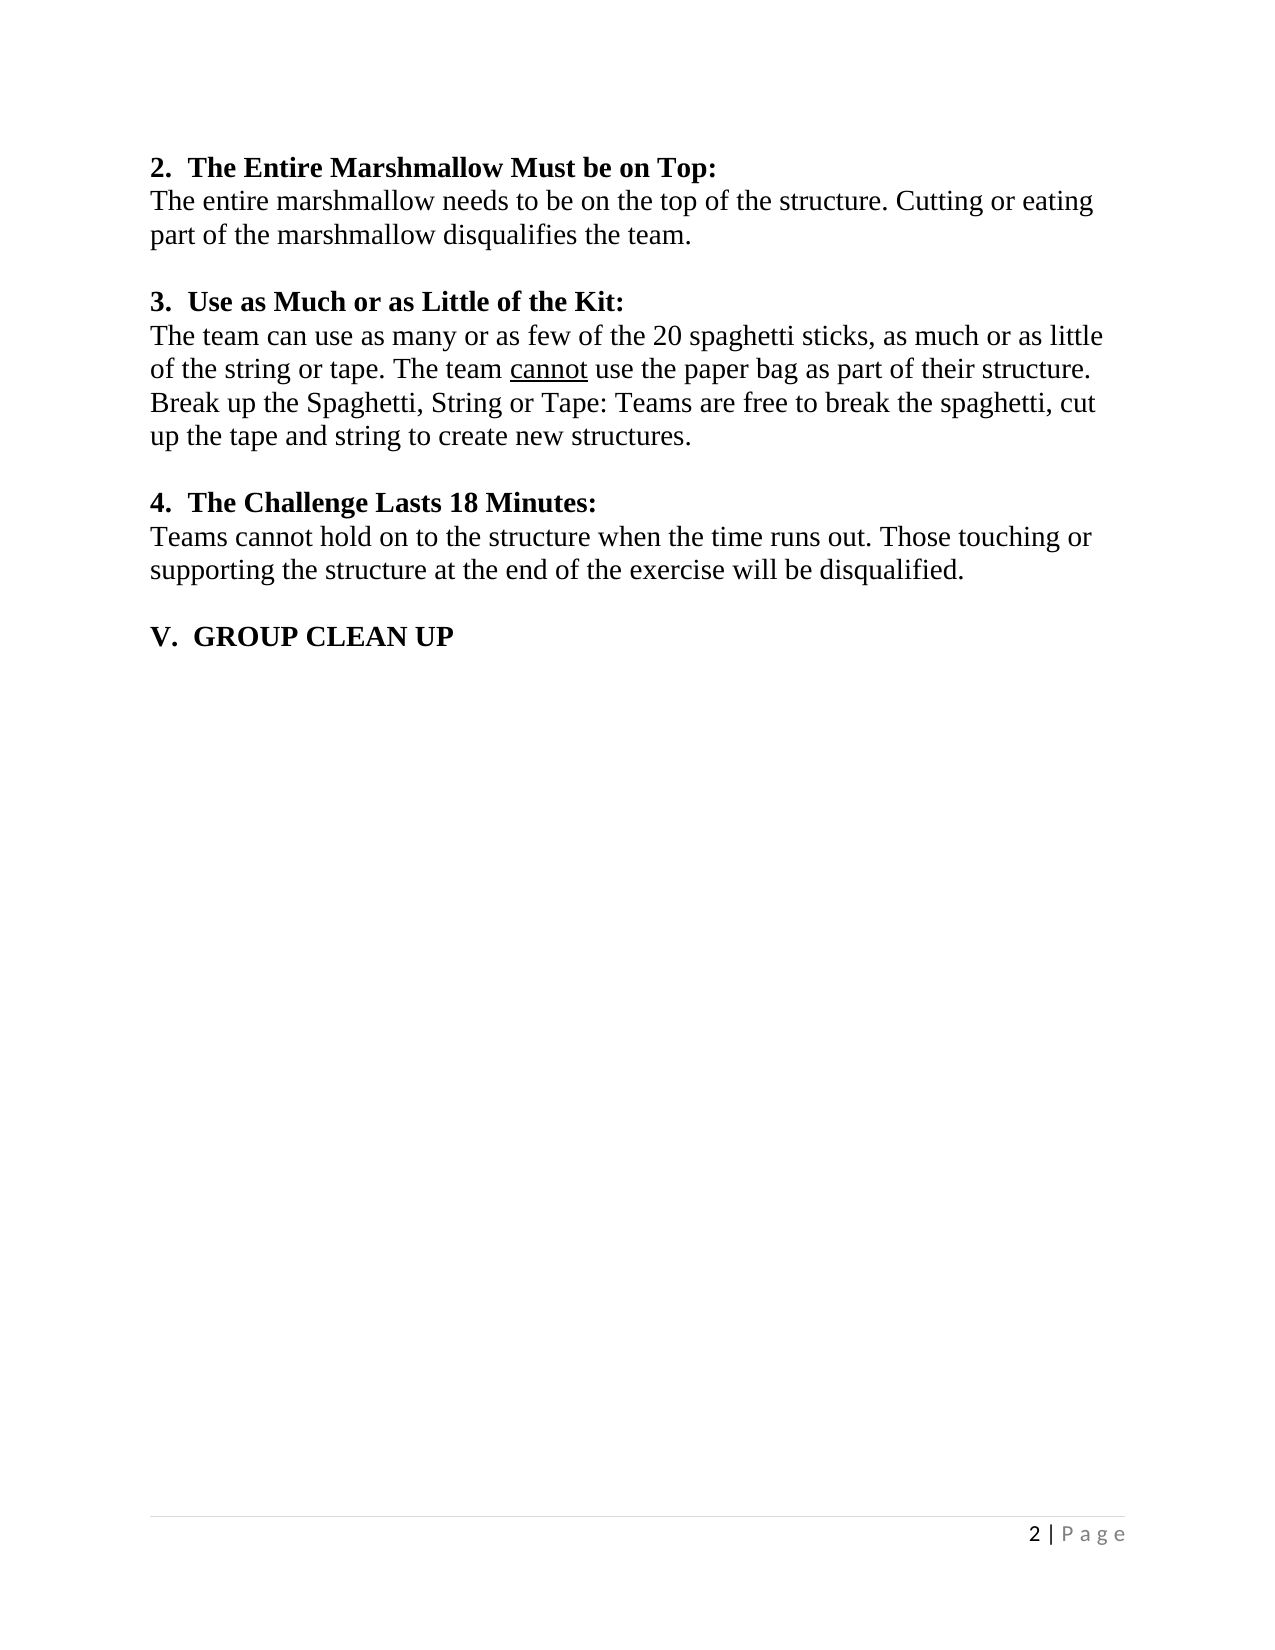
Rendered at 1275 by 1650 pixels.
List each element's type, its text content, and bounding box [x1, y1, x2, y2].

text V. GROUP CLEAN UP [150, 619, 1125, 653]
text Teams cannot hold on to the structure when the time runs out. Those touching or supporting the structure at the end of the exercise will be disqualified. [150, 519, 1125, 586]
text The entire marshmallow needs to be on the top of the structure. Cutting or eating part of the marshmallow disqualifies the team. [150, 183, 1125, 251]
list The Entire Marshmallow Must be on Top: [150, 150, 1125, 183]
list Use as Much or as Little of the Kit: [150, 284, 1125, 318]
list The Challenge Lasts 18 Minutes: [150, 485, 1125, 519]
text The team can use as many or as few of the 20 spaghetti sticks, as much or as little of the string or tape. The team cannot use the paper bag as part of their structure. Break up the Spaghetti, String or Tape: Teams are free to break the spaghetti, cut up the tape and string to create new structures. [150, 318, 1125, 452]
